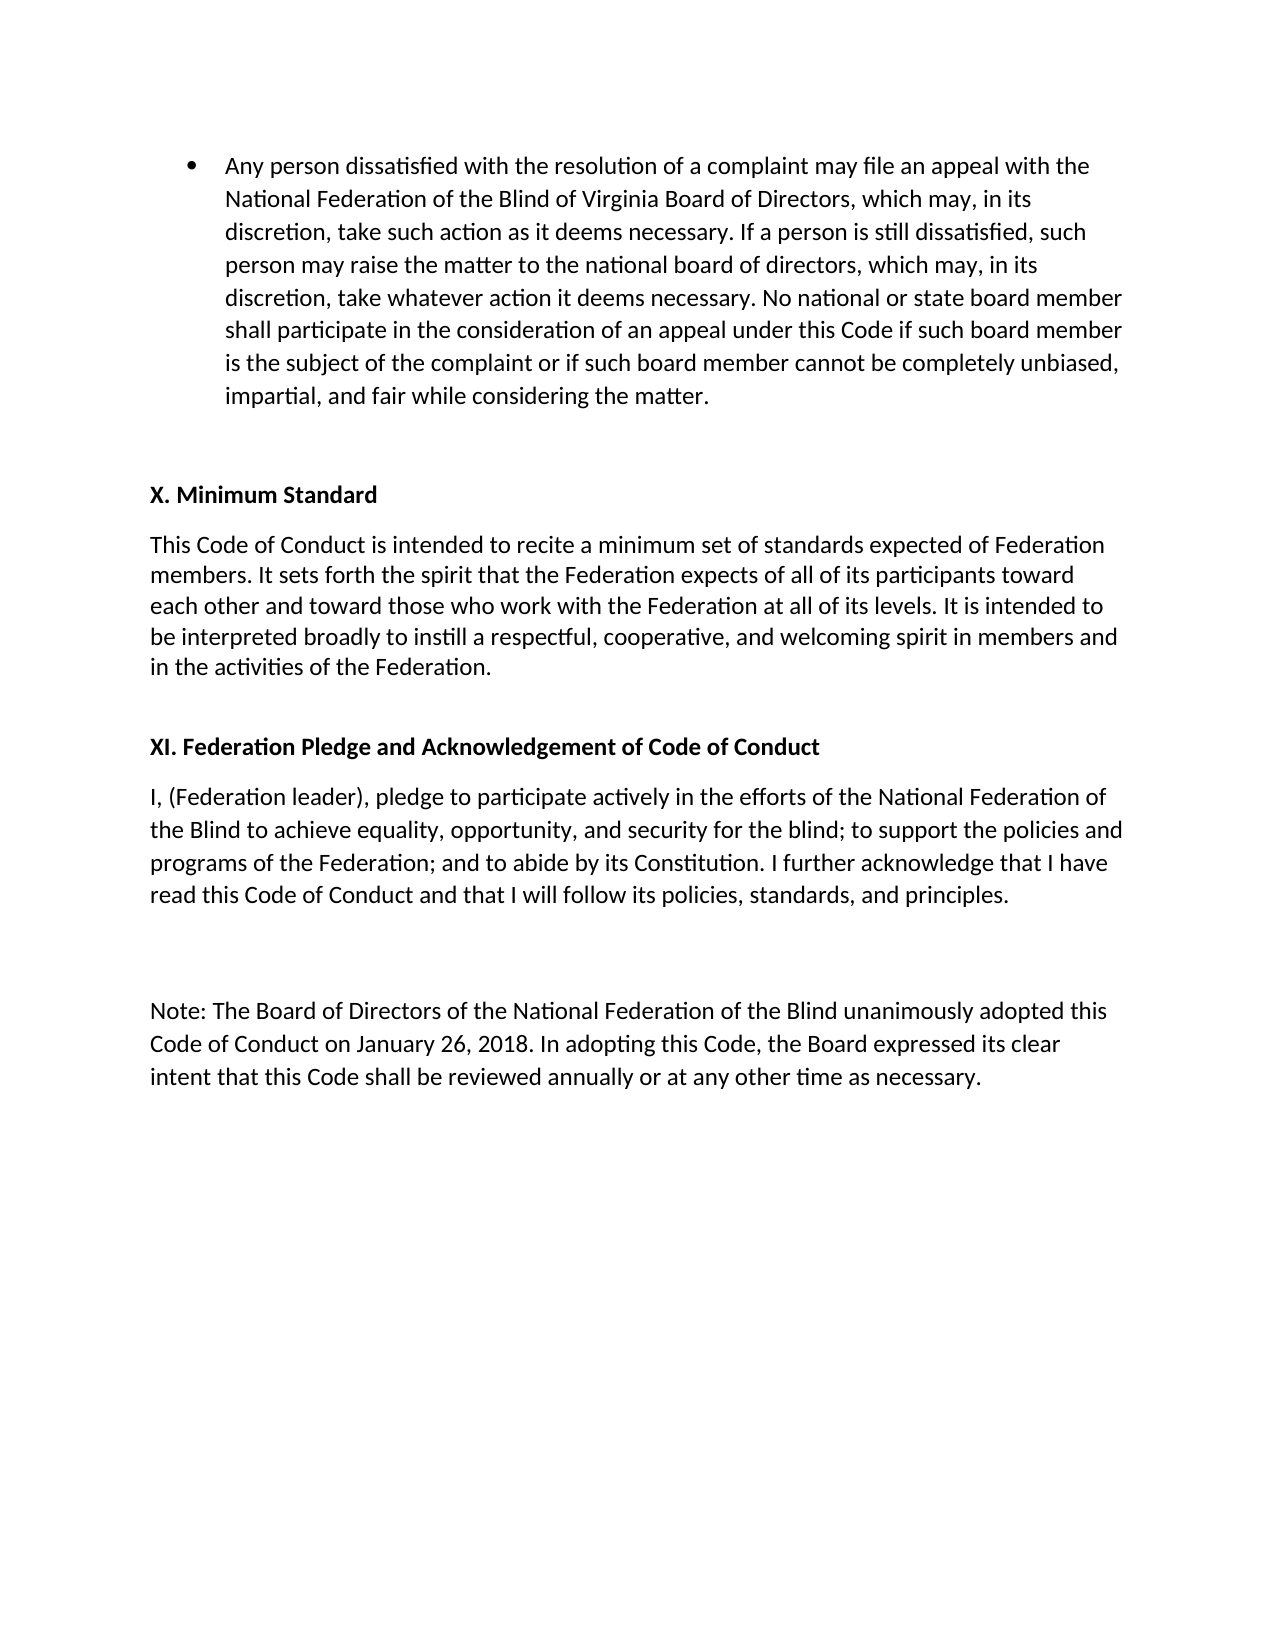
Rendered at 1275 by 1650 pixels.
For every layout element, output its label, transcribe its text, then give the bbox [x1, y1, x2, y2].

text Note: The Board of Directors of the National Federation of the Blind unanimously adopted this Code of Conduct on January 26, 2018. In adopting this Code, the Board expressed its clear intent that this Code shall be reviewed annually or at any other time as necessary. [150, 995, 1125, 1091]
subtitle XI. Federation Pledge and Acknowledgement of Code of Conduct [150, 731, 1125, 762]
list I, (Federation leader), pledge to participate actively in the efforts of the National Federation of the Blind to achieve equality, opportunity, and security for the blind; to support the policies and programs of the Federation; and to abide by its Constitution. I further acknowledge that I have read this Code of Conduct and that I will follow its policies, standards, and principles. [150, 781, 1125, 910]
subtitle X. Minimum Standard [150, 479, 1125, 510]
list Any person dissatisfied with the resolution of a complaint may file an appeal with the National Federation of the Blind of Virginia Board of Directors, which may, in its discretion, take such action as it deems necessary. If a person is still dissatisfied, such person may raise the matter to the national board of directors, which may, in its discretion, take whatever action it deems necessary. No national or state board member shall participate in the consideration of an appeal under this Code if such board member is the subject of the complaint or if such board member cannot be completely unbiased, impartial, and fair while considering the matter. [187, 150, 1125, 411]
text This Code of Conduct is intended to recite a minimum set of standards expected of Federation members. It sets forth the spirit that the Federation expects of all of its participants toward each other and toward those who work with the Federation at all of its levels. It is intended to be interpreted broadly to instill a respectful, cooperative, and welcoming spirit in members and in the activities of the Federation. [150, 529, 1125, 682]
